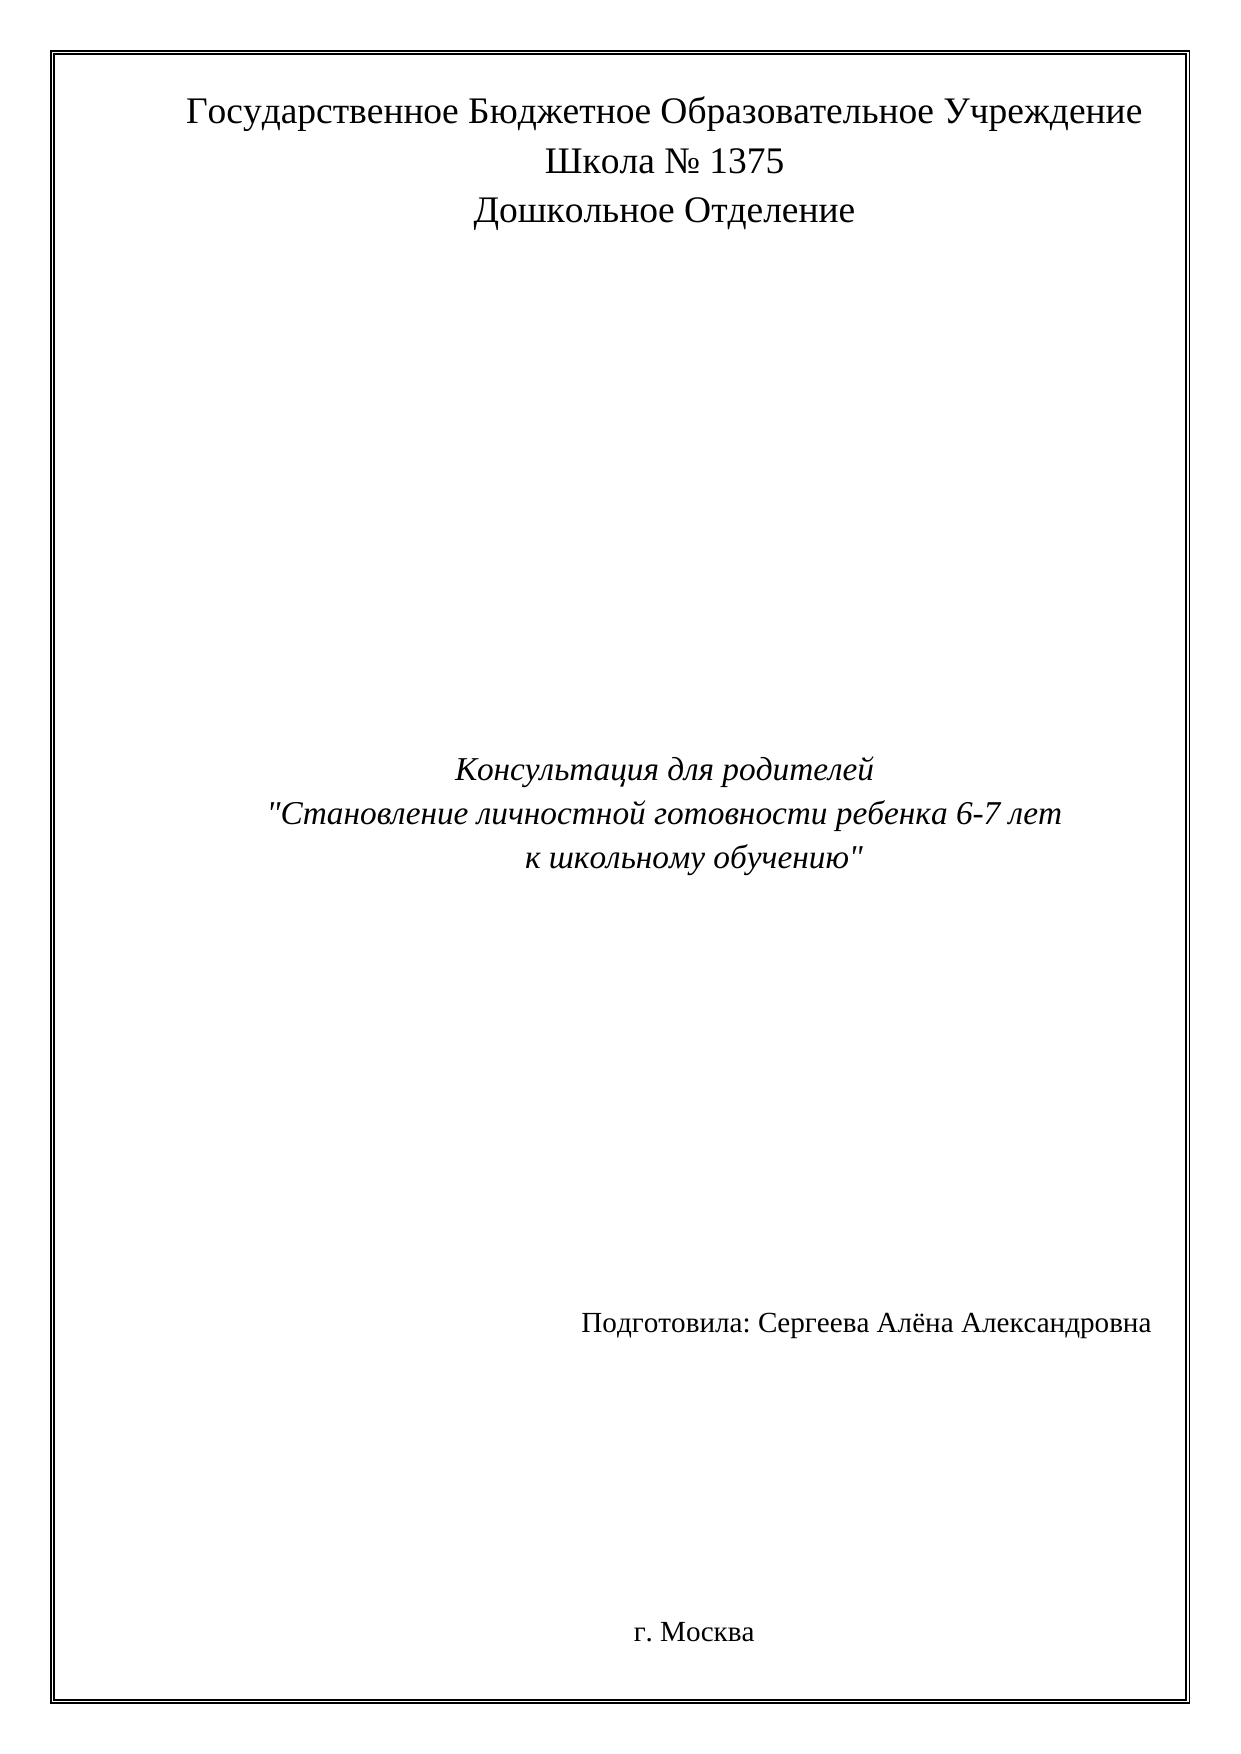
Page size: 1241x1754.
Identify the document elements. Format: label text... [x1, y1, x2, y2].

text Школа № 1375 [177, 138, 1152, 181]
text Подготовила: Сергеева Алёна Александровна [177, 1306, 1152, 1339]
text Консультация для родителей [177, 749, 1152, 788]
text "Становление личностной готовности ребенка 6-7 лет [177, 793, 1152, 832]
text к школьному обучению" [177, 838, 1152, 876]
text г. Москва [177, 1614, 1152, 1647]
text Государственное Бюджетное Образовательное Учреждение [177, 89, 1152, 132]
text Дошкольное Отделение [177, 188, 1152, 231]
